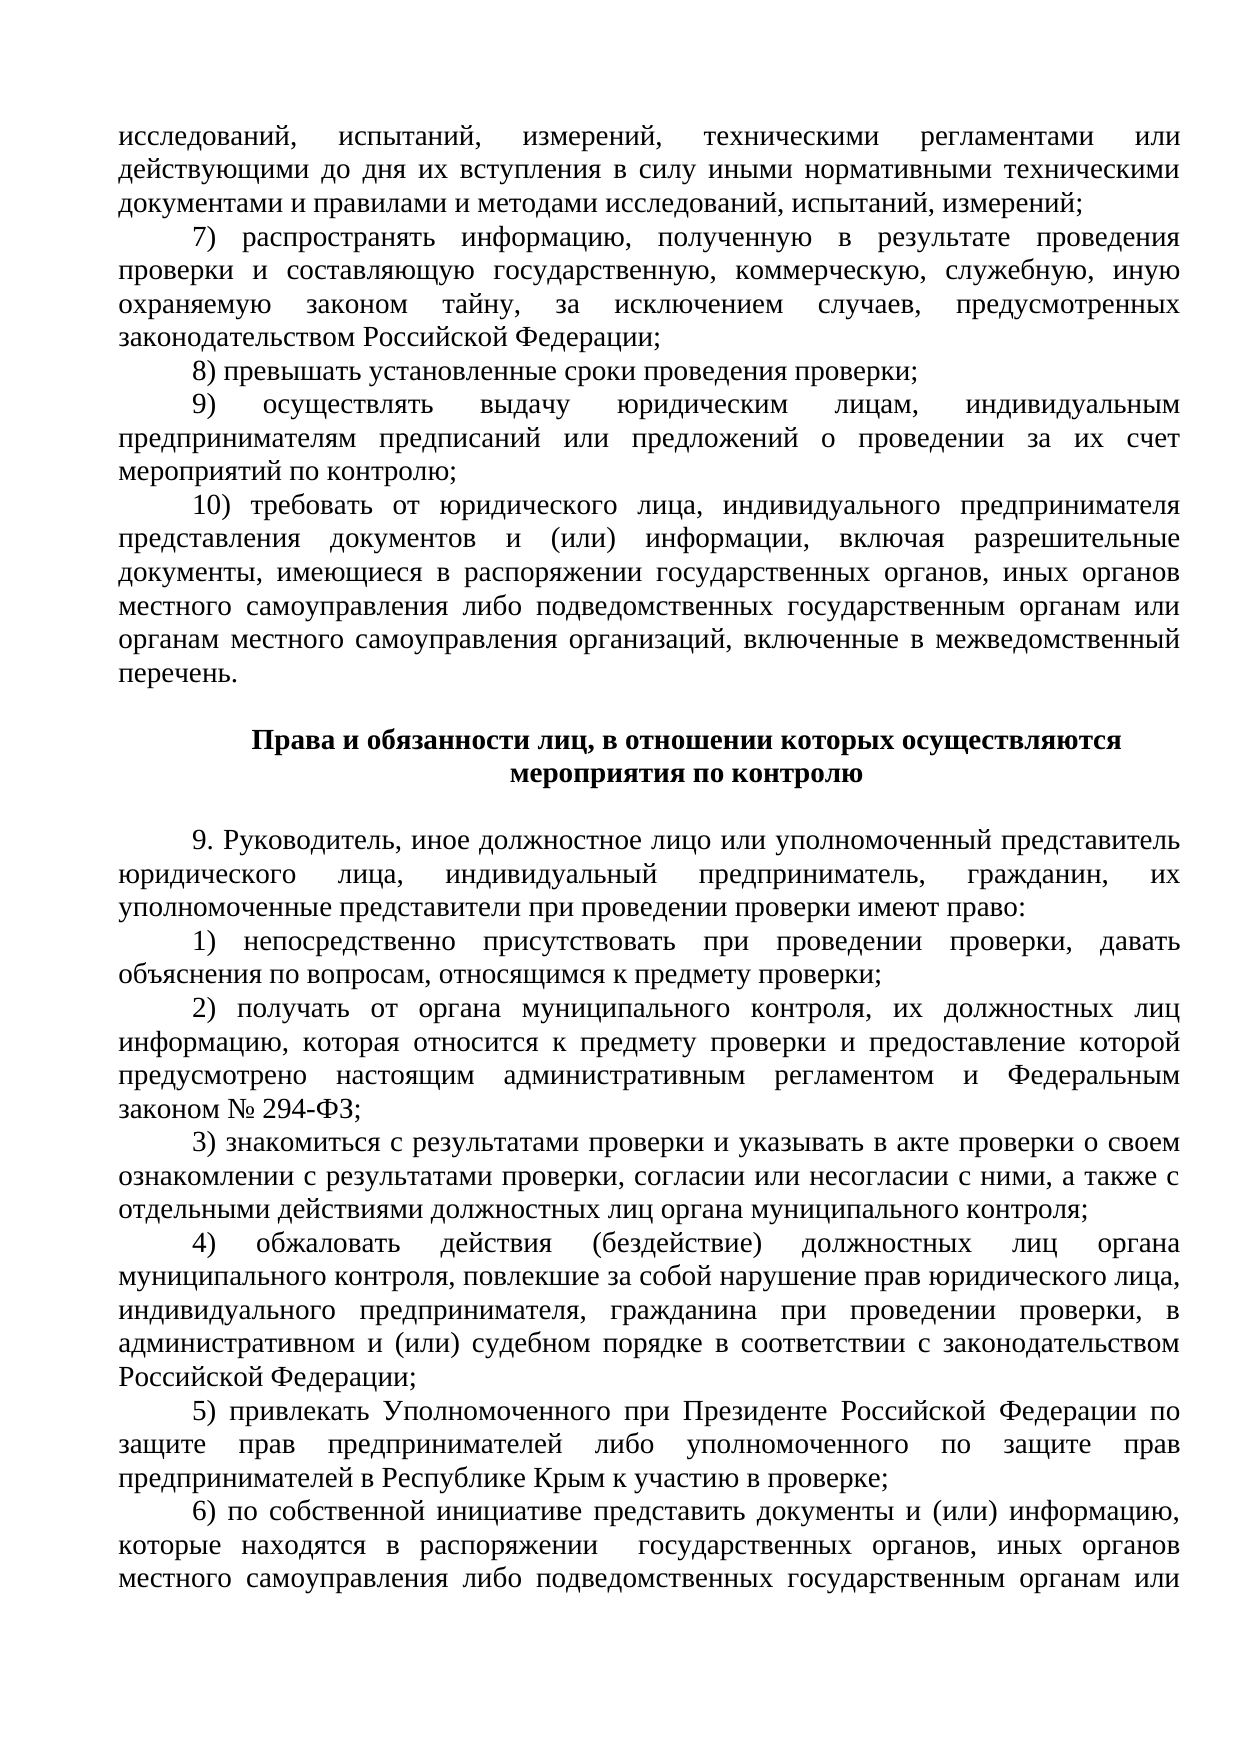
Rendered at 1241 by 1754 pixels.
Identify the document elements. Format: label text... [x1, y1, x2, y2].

text 7) распространять информацию, полученную в результате проведения проверки и составляющую государственную, коммерческую, служебную, иную охраняемую законом тайну, за исключением случаев, предусмотренных законодательством Российской Федерации; [118, 219, 1181, 353]
text 8) превышать установленные сроки проведения проверки; [118, 353, 1181, 386]
text 3) знакомиться с результатами проверки и указывать в акте проверки о своем ознакомлении с результатами проверки, согласии или несогласии с ними, а также с отдельными действиями должностных лиц органа муниципального контроля; [118, 1124, 1181, 1225]
text Права и обязанности лиц, в отношении которых осуществляются [118, 722, 1181, 755]
text 10) требовать от юридического лица, индивидуального предпринимателя представления документов и (или) информации, включая разрешительные документы, имеющиеся в распоряжении государственных органов, иных органов местного самоуправления либо подведомственных государственным органам или органам местного самоуправления организаций, включенные в межведомственный перечень. [118, 487, 1181, 688]
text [118, 118, 1181, 219]
text 2) получать от органа муниципального контроля, их должностных лиц информацию, которая относится к предмету проверки и предоставление которой предусмотрено настоящим административным регламентом и Федеральным законом № 294-ФЗ; [118, 990, 1181, 1124]
text 1) непосредственно присутствовать при проведении проверки, давать объяснения по вопросам, относящимся к предмету проверки; [118, 923, 1181, 990]
text 9. Руководитель, иное должностное лицо или уполномоченный представитель юридического лица, индивидуальный предприниматель, гражданин, их уполномоченные представители при проведении проверки имеют право: [118, 822, 1181, 923]
text 9) осуществлять выдачу юридическим лицам, индивидуальным предпринимателям предписаний или предложений о проведении за их счет мероприятий по контролю; [118, 386, 1181, 487]
text 5) привлекать Уполномоченного при Президенте Российской Федерации по защите прав предпринимателей либо уполномоченного по защите прав предпринимателей в Республике Крым к участию в проверке; [118, 1393, 1181, 1493]
text 4) обжаловать действия (бездействие) должностных лиц органа муниципального контроля, повлекшие за собой нарушение прав юридического лица, индивидуального предпринимателя, гражданина при проведении проверки, в административном и (или) судебном порядке в соответствии с законодательством Российской Федерации; [118, 1225, 1181, 1393]
text мероприятия по контролю [118, 755, 1181, 789]
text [118, 1493, 1181, 1594]
